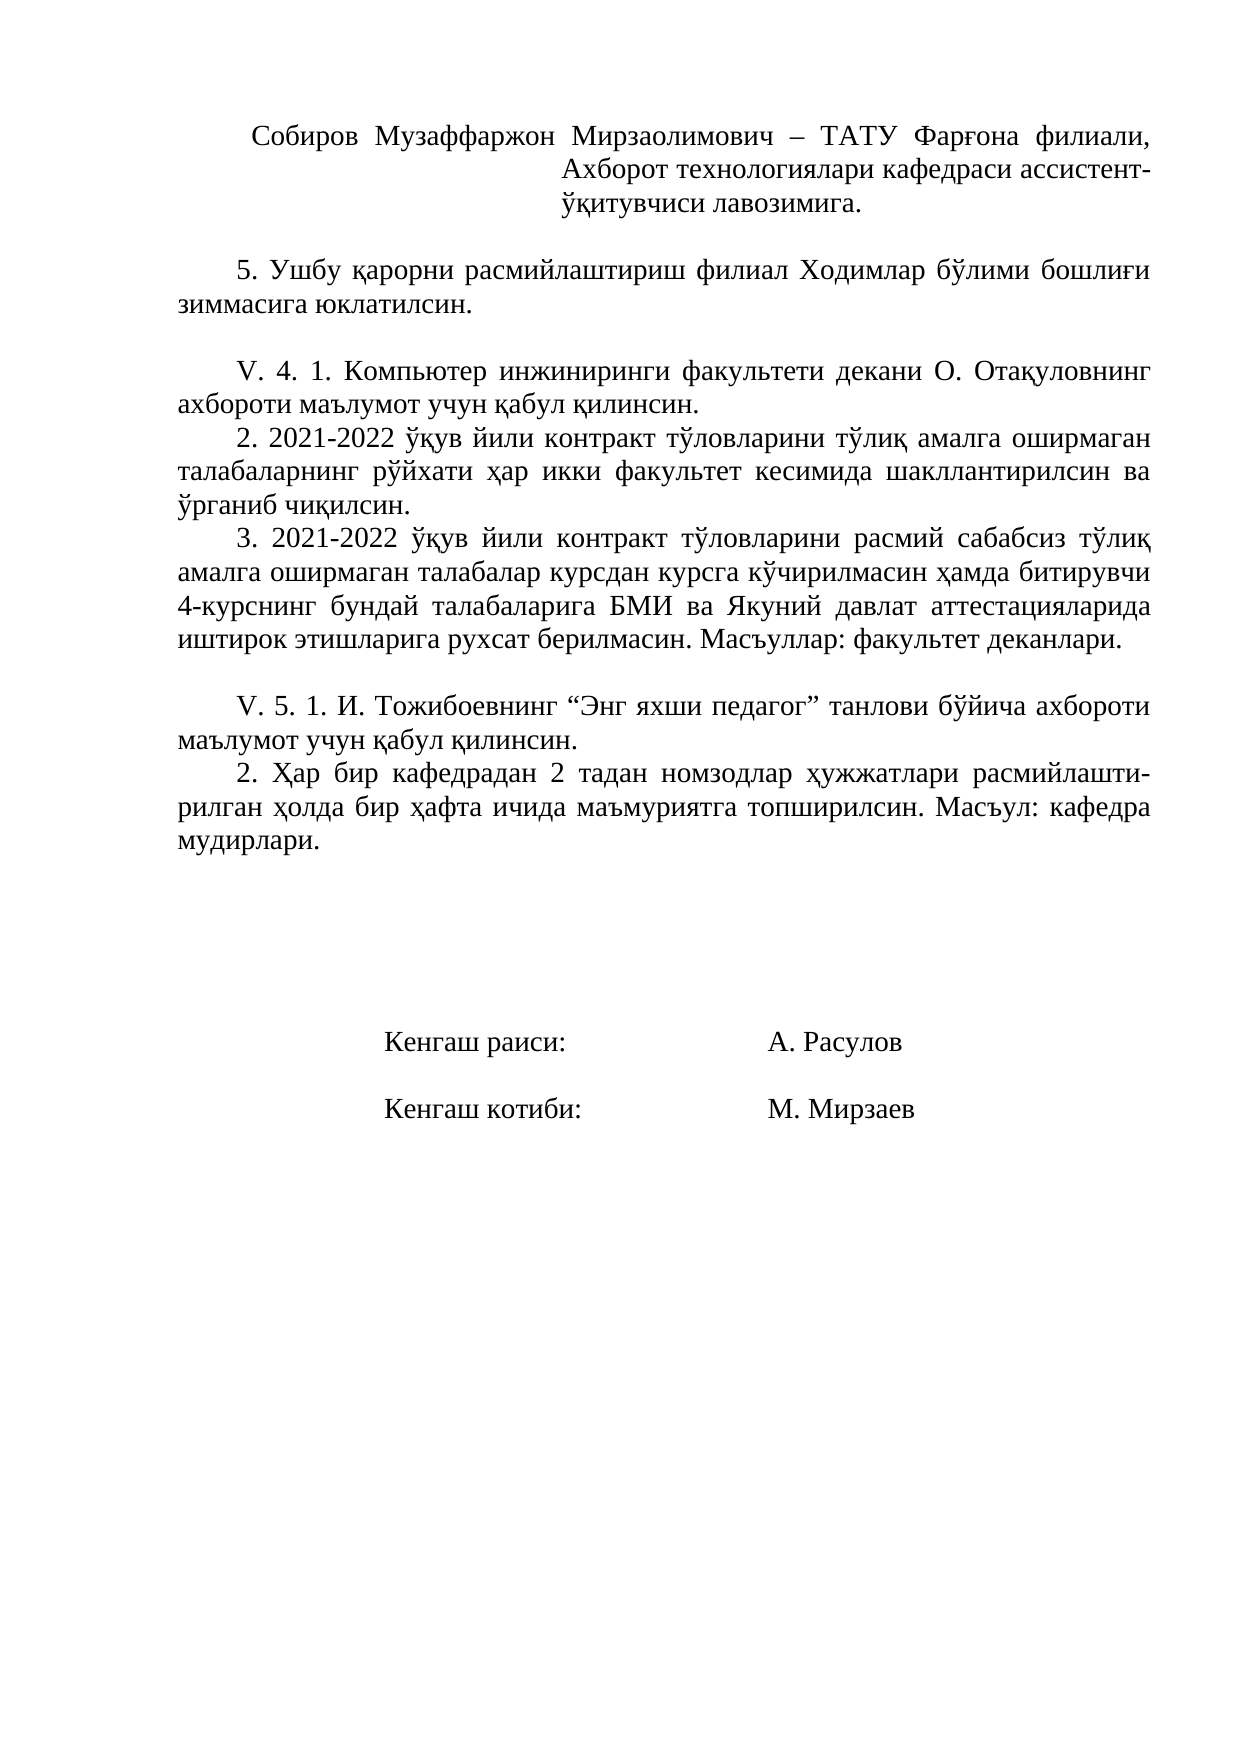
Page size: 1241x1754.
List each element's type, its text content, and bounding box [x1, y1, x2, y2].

text 3. 2021-2022 ўқув йили контракт тўловларини расмий сабабсиз тўлиқ амалга оширмаган талабалар курсдан курсга кўчирилмасин ҳамда битирувчи 4-курснинг бундай талабаларига БМИ ва Якуний давлат аттестацияларида иштирок этишларига рухсат берилмасин. Масъуллар: факультет деканлари. [177, 521, 1152, 655]
text 5. Ушбу қарорни расмийлаштириш филиал Ходимлар бўлими бошлиғи зиммасига юклатилсин. [177, 252, 1152, 319]
text Собиров Музаффаржон Мирзаолимович – ТАТУ Фарғона филиали, Ахборот технологиялари кафедраси ассистент-ўқитувчиси лавозимига. [251, 118, 1152, 219]
text Кенгаш раиси: А. Расулов [384, 1024, 1152, 1057]
text 2. Ҳар бир кафедрадан 2 тадан номзодлар ҳужжатлари расмийлашти-рилган ҳолда бир ҳафта ичида маъмуриятга топширилсин. Масъул: кафедра мудирлари. [177, 755, 1152, 856]
text Кенгаш котиби: М. Мирзаев [384, 1091, 1152, 1124]
text V. 5. 1. И. Тожибоевнинг “Энг яхши педагог” танлови бўйича ахбороти маълумот учун қабул қилинсин. [177, 688, 1152, 755]
text 2. 2021-2022 ўқув йили контракт тўловларини тўлиқ амалга оширмаган талабаларнинг рўйхати ҳар икки факультет кесимида шакллантирилсин ва ўрганиб чиқилсин. [177, 420, 1152, 521]
text V. 4. 1. Компьютер инжиниринги факультети декани О. Отақуловнинг ахбороти маълумот учун қабул қилинсин. [177, 353, 1152, 420]
